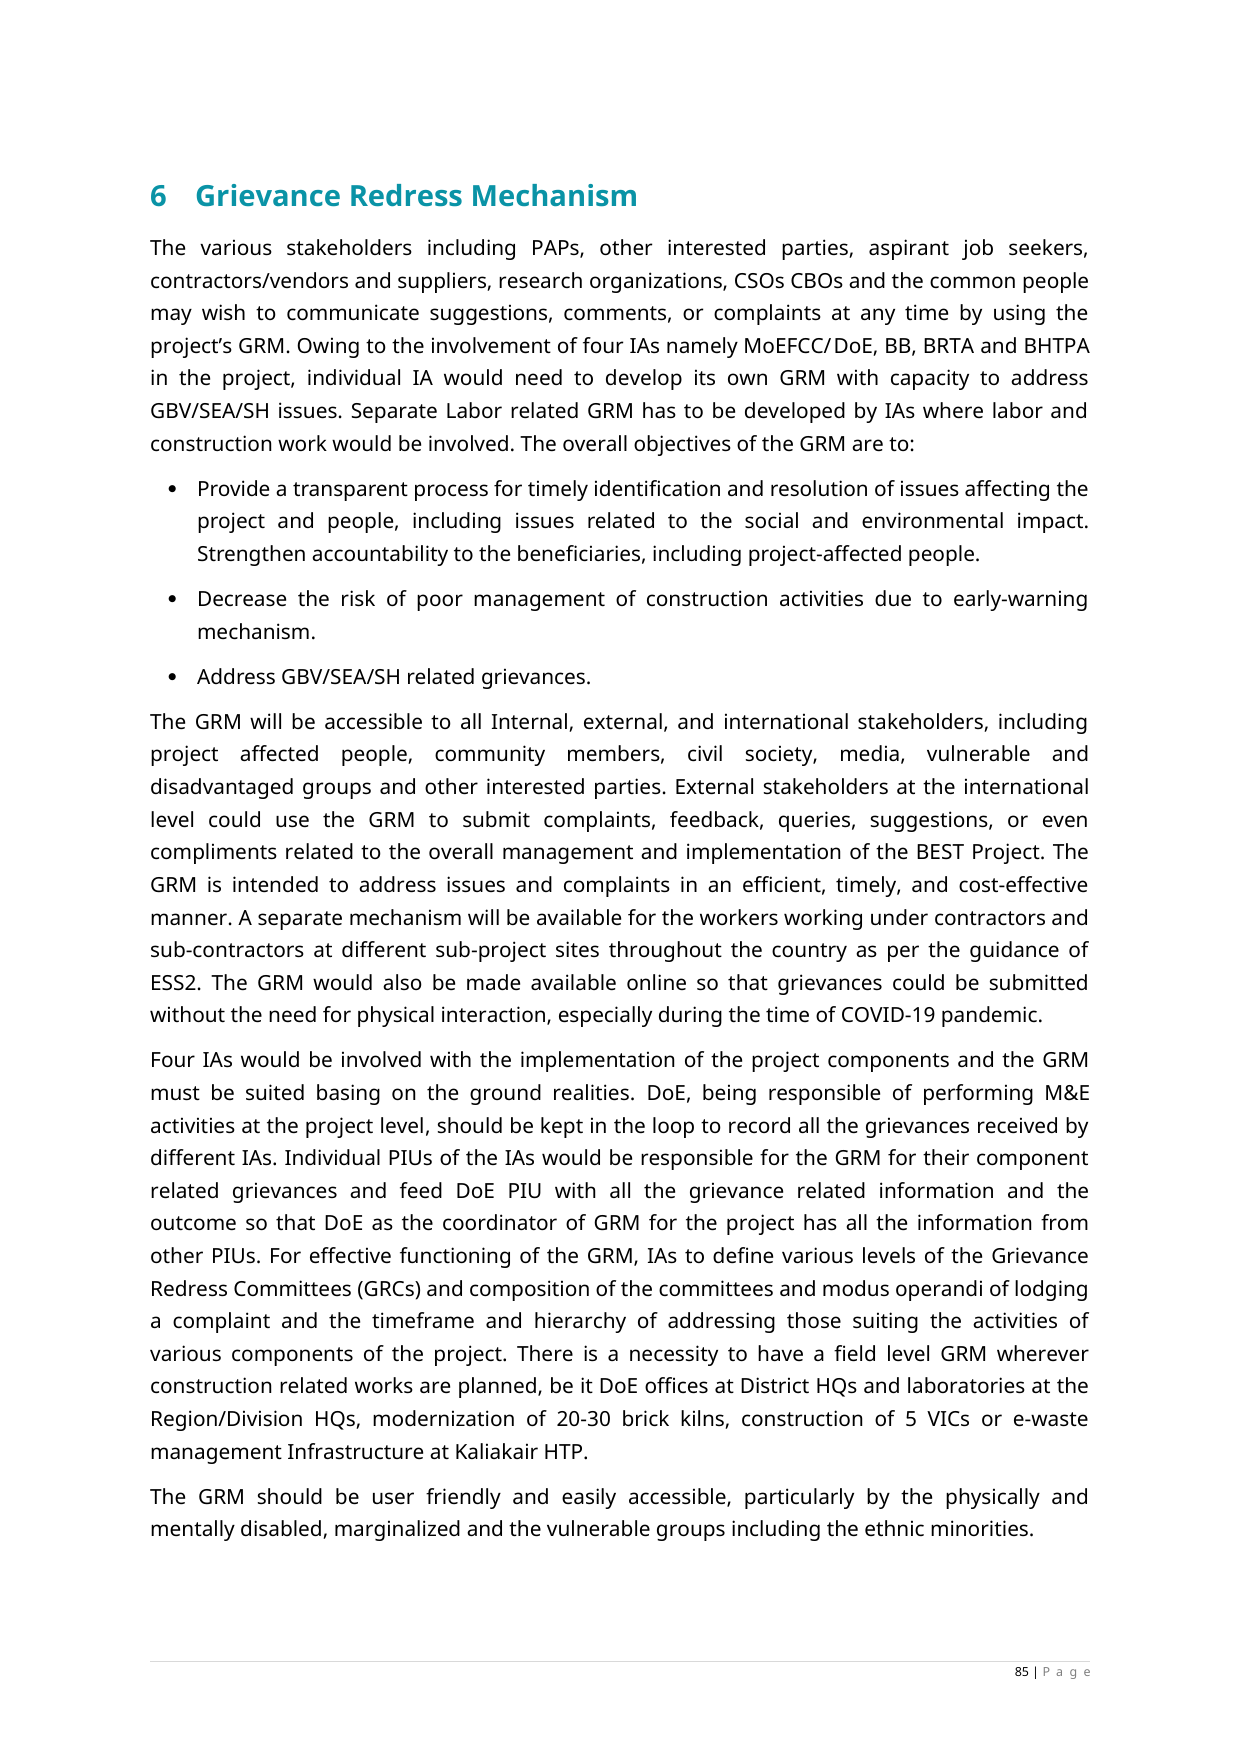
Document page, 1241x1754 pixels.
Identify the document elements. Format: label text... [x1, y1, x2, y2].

text The GRM will be accessible to all Internal, external, and international stakeholders, including project affected people, community members, civil society, media, vulnerable and disadvantaged groups and other interested parties. External stakeholders at the international level could use the GRM to submit complaints, feedback, queries, suggestions, or even compliments related to the overall management and implementation of the BEST Project. The GRM is intended to address issues and complaints in an efficient, timely, and cost-effective manner. A separate mechanism will be available for the workers working under contractors and sub-contractors at different sub-project sites throughout the country as per the guidance of ESS2. The GRM would also be made available online so that grievances could be submitted without the need for physical interaction, especially during the time of COVID-19 pandemic. [150, 707, 1090, 1029]
subtitle Grievance Redress Mechanism [150, 175, 1090, 215]
list Address GBV/SEA/SH related grievances. [169, 662, 1090, 690]
list Provide a transparent process for timely identification and resolution of issues affecting the project and people, including issues related to the social and environmental impact. Strengthen accountability to the beneficiaries, including project-affected people. [169, 474, 1090, 567]
text The GRM should be user friendly and easily accessible, particularly by the physically and mentally disabled, marginalized and the vulnerable groups including the ethnic minorities. [150, 1482, 1090, 1543]
text Four IAs would be involved with the implementation of the project components and the GRM must be suited basing on the ground realities. DoE, being responsible of performing M&E activities at the project level, should be kept in the loop to record all the grievances received by different IAs. Individual PIUs of the IAs would be responsible for the GRM for their component related grievances and feed DoE PIU with all the grievance related information and the outcome so that DoE as the coordinator of GRM for the project has all the information from other PIUs. For effective functioning of the GRM, IAs to define various levels of the Grievance Redress Committees (GRCs) and composition of the committees and modus operandi of lodging a complaint and the timeframe and hierarchy of addressing those suiting the activities of various components of the project. There is a necessity to have a field level GRM wherever construction related works are planned, be it DoE offices at District HQs and laboratories at the Region/Division HQs, modernization of 20-30 brick kilns, construction of 5 VICs or e-waste management Infrastructure at Kaliakair HTP. [150, 1046, 1090, 1465]
list Decrease the risk of poor management of construction activities due to early-warning mechanism. [169, 584, 1090, 645]
text The various stakeholders including PAPs, other interested parties, aspirant job seekers, contractors/vendors and suppliers, research organizations, CSOs CBOs and the common people may wish to communicate suggestions, comments, or complaints at any time by using the project’s GRM. Owing to the involvement of four IAs namely MoEFCC/DoE, BB, BRTA and BHTPA in the project, individual IA would need to develop its own GRM with capacity to address GBV/SEA/SH issues. Separate Labor related GRM has to be developed by IAs where labor and construction work would be involved. The overall objectives of the GRM are to: [150, 233, 1090, 457]
